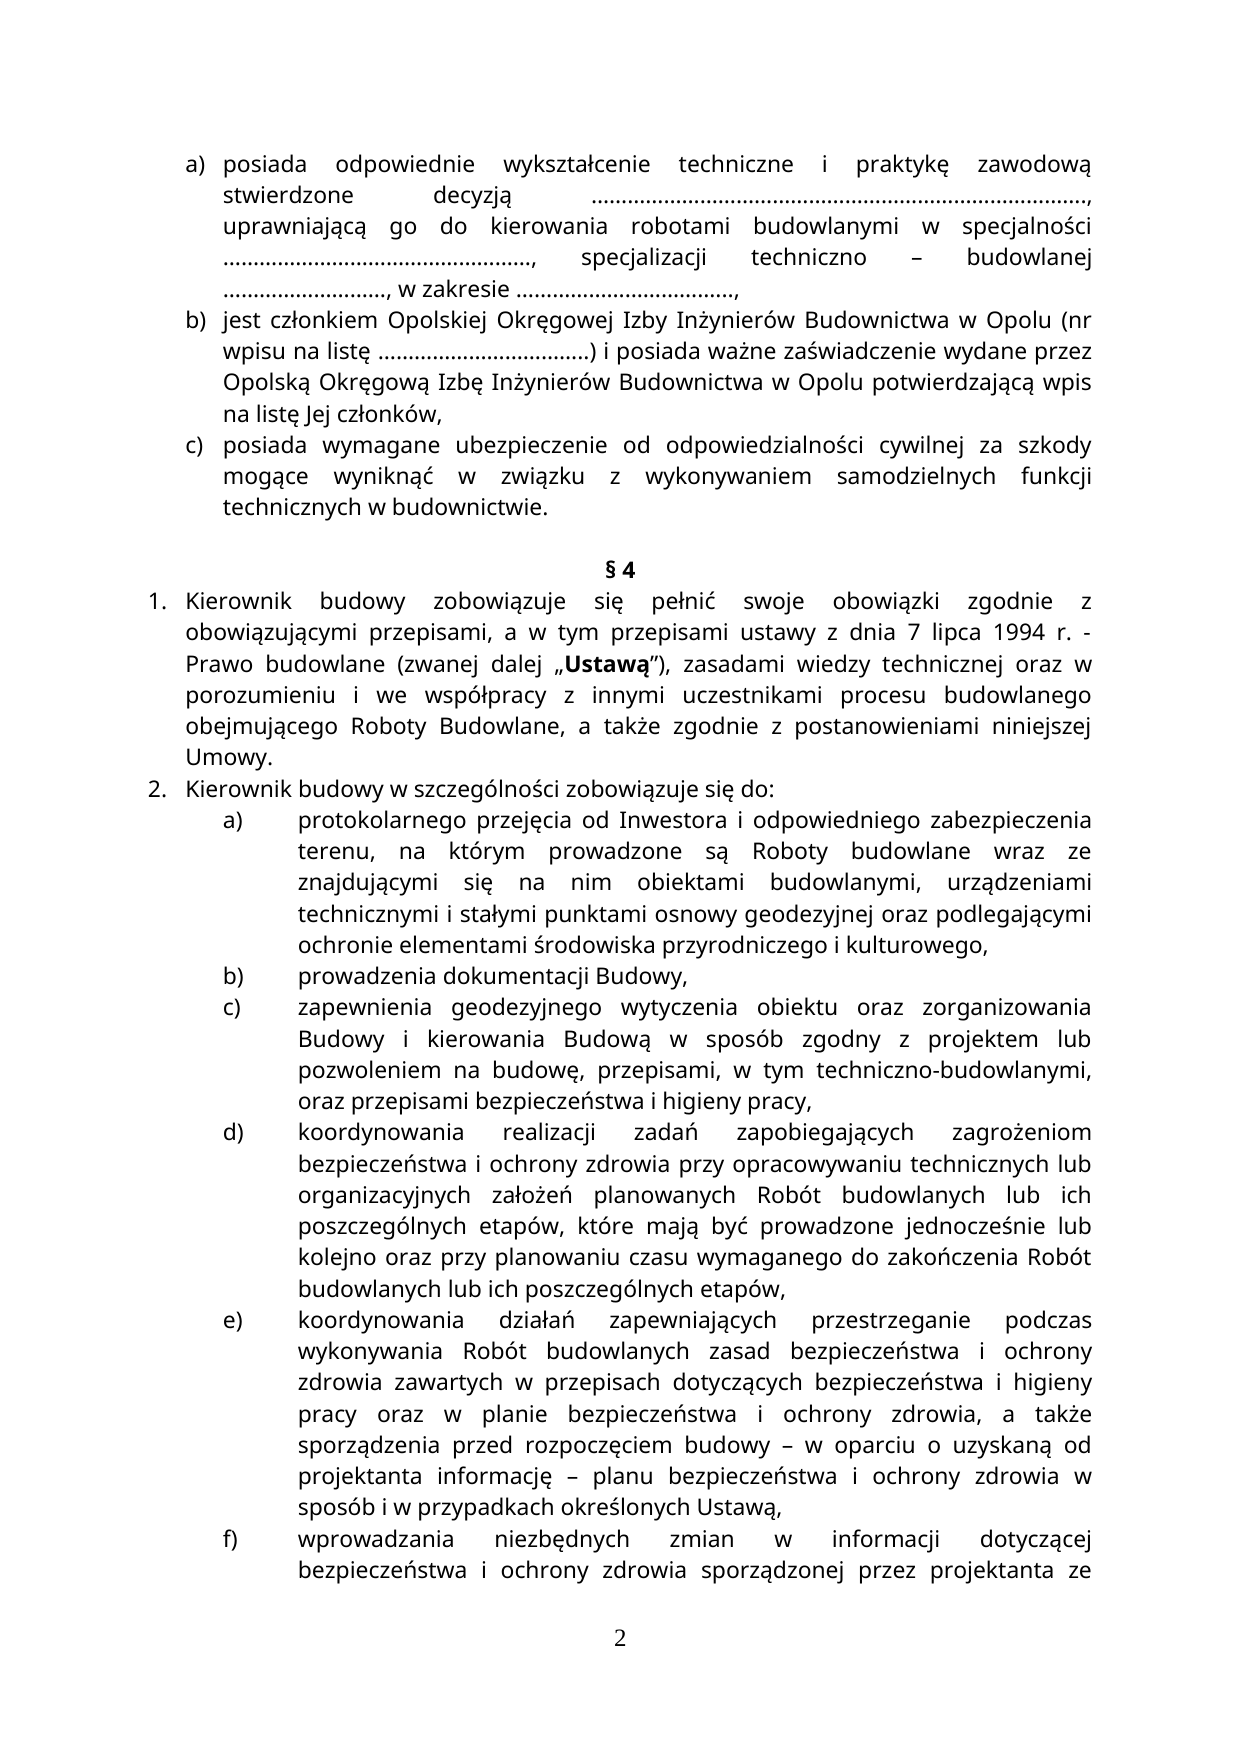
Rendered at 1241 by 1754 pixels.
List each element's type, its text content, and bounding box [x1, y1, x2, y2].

list koordynowania działań zapewniających przestrzeganie podczas wykonywania Robót budowlanych zasad bezpieczeństwa i ochrony zdrowia zawartych w przepisach dotyczących bezpieczeństwa i higieny pracy oraz w planie bezpieczeństwa i ochrony zdrowia, a także sporządzenia przed rozpoczęciem budowy – w oparciu o uzyskaną od projektanta informację – planu bezpieczeństwa i ochrony zdrowia w sposób i w przypadkach określonych Ustawą, [223, 1304, 1093, 1523]
list posiada odpowiednie wykształcenie techniczne i praktykę zawodową stwierdzone decyzją ………………………………………………………………………., uprawniającą go do kierowania robotami budowlanymi w specjalności ……………………………………………, specjalizacji techniczno – budowlanej ………………………, w zakresie ……………………………..., [185, 148, 1093, 304]
text § 4 [148, 554, 1093, 585]
list zapewnienia geodezyjnego wytyczenia obiektu oraz zorganizowania Budowy i kierowania Budową w sposób zgodny z projektem lub pozwoleniem na budowę, przepisami, w tym techniczno-budowlanymi, oraz przepisami bezpieczeństwa i higieny pracy, [223, 991, 1093, 1116]
list koordynowania realizacji zadań zapobiegających zagrożeniom bezpieczeństwa i ochrony zdrowia przy opracowywaniu technicznych lub organizacyjnych założeń planowanych Robót budowlanych lub ich poszczególnych etapów, które mają być prowadzone jednocześnie lub kolejno oraz przy planowaniu czasu wymaganego do zakończenia Robót budowlanych lub ich poszczególnych etapów, [223, 1116, 1093, 1304]
list Kierownik budowy w szczególności zobowiązuje się do: [148, 773, 1093, 804]
list posiada wymagane ubezpieczenie od odpowiedzialności cywilnej za szkody mogące wyniknąć w związku z wykonywaniem samodzielnych funkcji technicznych w budownictwie. [185, 429, 1093, 523]
list Kierownik budowy zobowiązuje się pełnić swoje obowiązki zgodnie z obowiązującymi przepisami, a w tym przepisami ustawy z dnia 7 lipca 1994 r. - Prawo budowlane (zwanej dalej „Ustawą”), zasadami wiedzy technicznej oraz w porozumieniu i we współpracy z innymi uczestnikami procesu budowlanego obejmującego Roboty Budowlane, a także zgodnie z postanowieniami niniejszej Umowy. [148, 585, 1093, 773]
list jest członkiem Opolskiej Okręgowej Izby Inżynierów Budownictwa w Opolu (nr wpisu na listę ……………………………..) i posiada ważne zaświadczenie wydane przez Opolską Okręgową Izbę Inżynierów Budownictwa w Opolu potwierdzającą wpis na listę Jej członków, [185, 304, 1093, 429]
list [223, 1523, 1093, 1585]
list prowadzenia dokumentacji Budowy, [223, 960, 1093, 991]
list protokolarnego przejęcia od Inwestora i odpowiedniego zabezpieczenia terenu, na którym prowadzone są Roboty budowlane wraz ze znajdującymi się na nim obiektami budowlanymi, urządzeniami technicznymi i stałymi punktami osnowy geodezyjnej oraz podlegającymi ochronie elementami środowiska przyrodniczego i kulturowego, [223, 804, 1093, 960]
